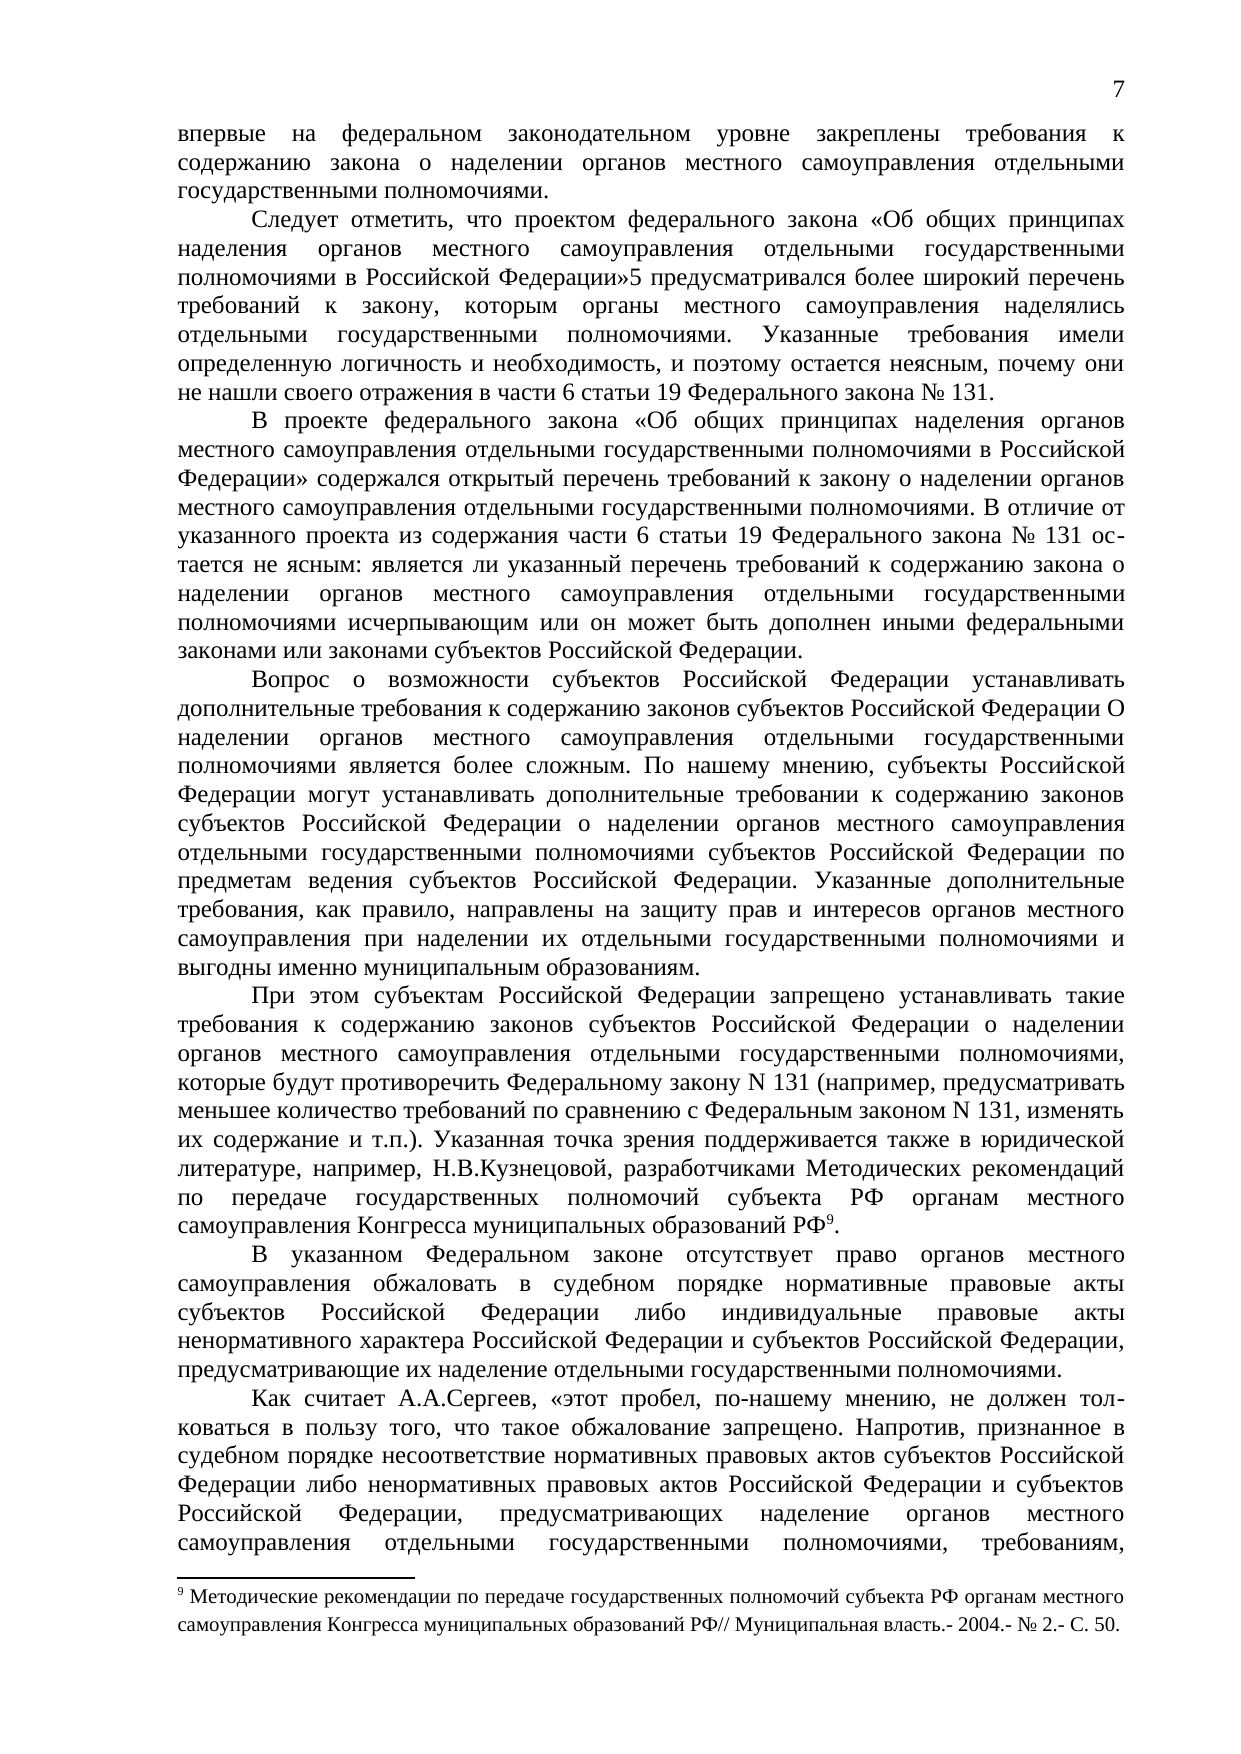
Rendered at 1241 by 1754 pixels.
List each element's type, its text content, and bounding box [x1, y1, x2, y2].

text В указанном Федеральном законе отсутствует право органов местного самоуправления обжаловать в судебном порядке нормативные правовые акты субъектов Российской Федерации либо индивидуальные правовые акты ненормативного характера Российской Федерации и субъектов Российской Федерации, предусматривающие их наделение отдельными государственными полномочиями. [177, 1239, 1125, 1383]
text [177, 118, 1125, 204]
text Следует отметить, что проектом федерального закона «Об общих принципах наделения органов местного самоуправления отдельными государственными полномочиями в Российской Федерации»5 предусматривался более широкий перечень требований к закону, которым органы местного самоуправления наделялись отдельными государственными полномочиями. Указанные требования имели определенную логичность и необходимость, и поэтому остается неясным, почему они не нашли своего отражения в части 6 статьи 19 Федерального закона № 131. [177, 204, 1125, 406]
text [177, 1383, 1125, 1556]
text В проекте федерального закона «Об общих принципах наделения органов местного самоуправления отдельными государственными полномочиями в Российской Федерации» содержался открытый перечень требований к закону о наделении органов местного самоуправления отдельными государственными полномочиями. В отличие от указанного проекта из содержания части 6 статьи 19 Федерального закона № 131 остается не ясным: является ли указанный перечень требований к содержанию закона о наделении органов местного самоуправления отдельными государственными полномочиями исчерпывающим или он может быть дополнен иными федеральными законами или законами субъектов Российской Федерации. [177, 406, 1125, 664]
text Вопрос о возможности субъектов Российской Федерации устанавливать дополнительные требования к содержанию законов субъектов Российской Федерации О наделении органов местного самоуправления отдельными государственными полномочиями является более сложным. По нашему мнению, субъекты Российской Федерации могут устанавливать дополнительные требовании к содержанию законов субъектов Российской Федерации о наделении органов местного самоуправления отдельными государственными полномочиями субъектов Российской Федерации по предметам ведения субъектов Российской Федерации. Указанные дополнительные требования, как правило, направлены на защиту прав и интересов органов местного самоуправления при наделении их отдельными государственными полномочиями и выгодны именно муниципальным образованиям. [177, 664, 1125, 981]
text При этом субъектам Российской Федерации запрещено устанавливать такие требования к содержанию законов субъектов Российской Федерации о наделении органов местного самоуправления отдельными государственными полномочиями, которые будут противоречить Федеральному закону N 131 (например, предусматривать меньшее количество требований по сравнению с Федеральным законом N 131, изменять их содержание и т.п.). Указанная точка зрения поддерживается также в юридической литературе, например, Н.В.Кузнецовой, разработчиками Методических рекомендаций по передаче государственных полномочий субъекта РФ органам местного самоуправления Конгресса муниципальных образований РФ. [177, 981, 1125, 1239]
